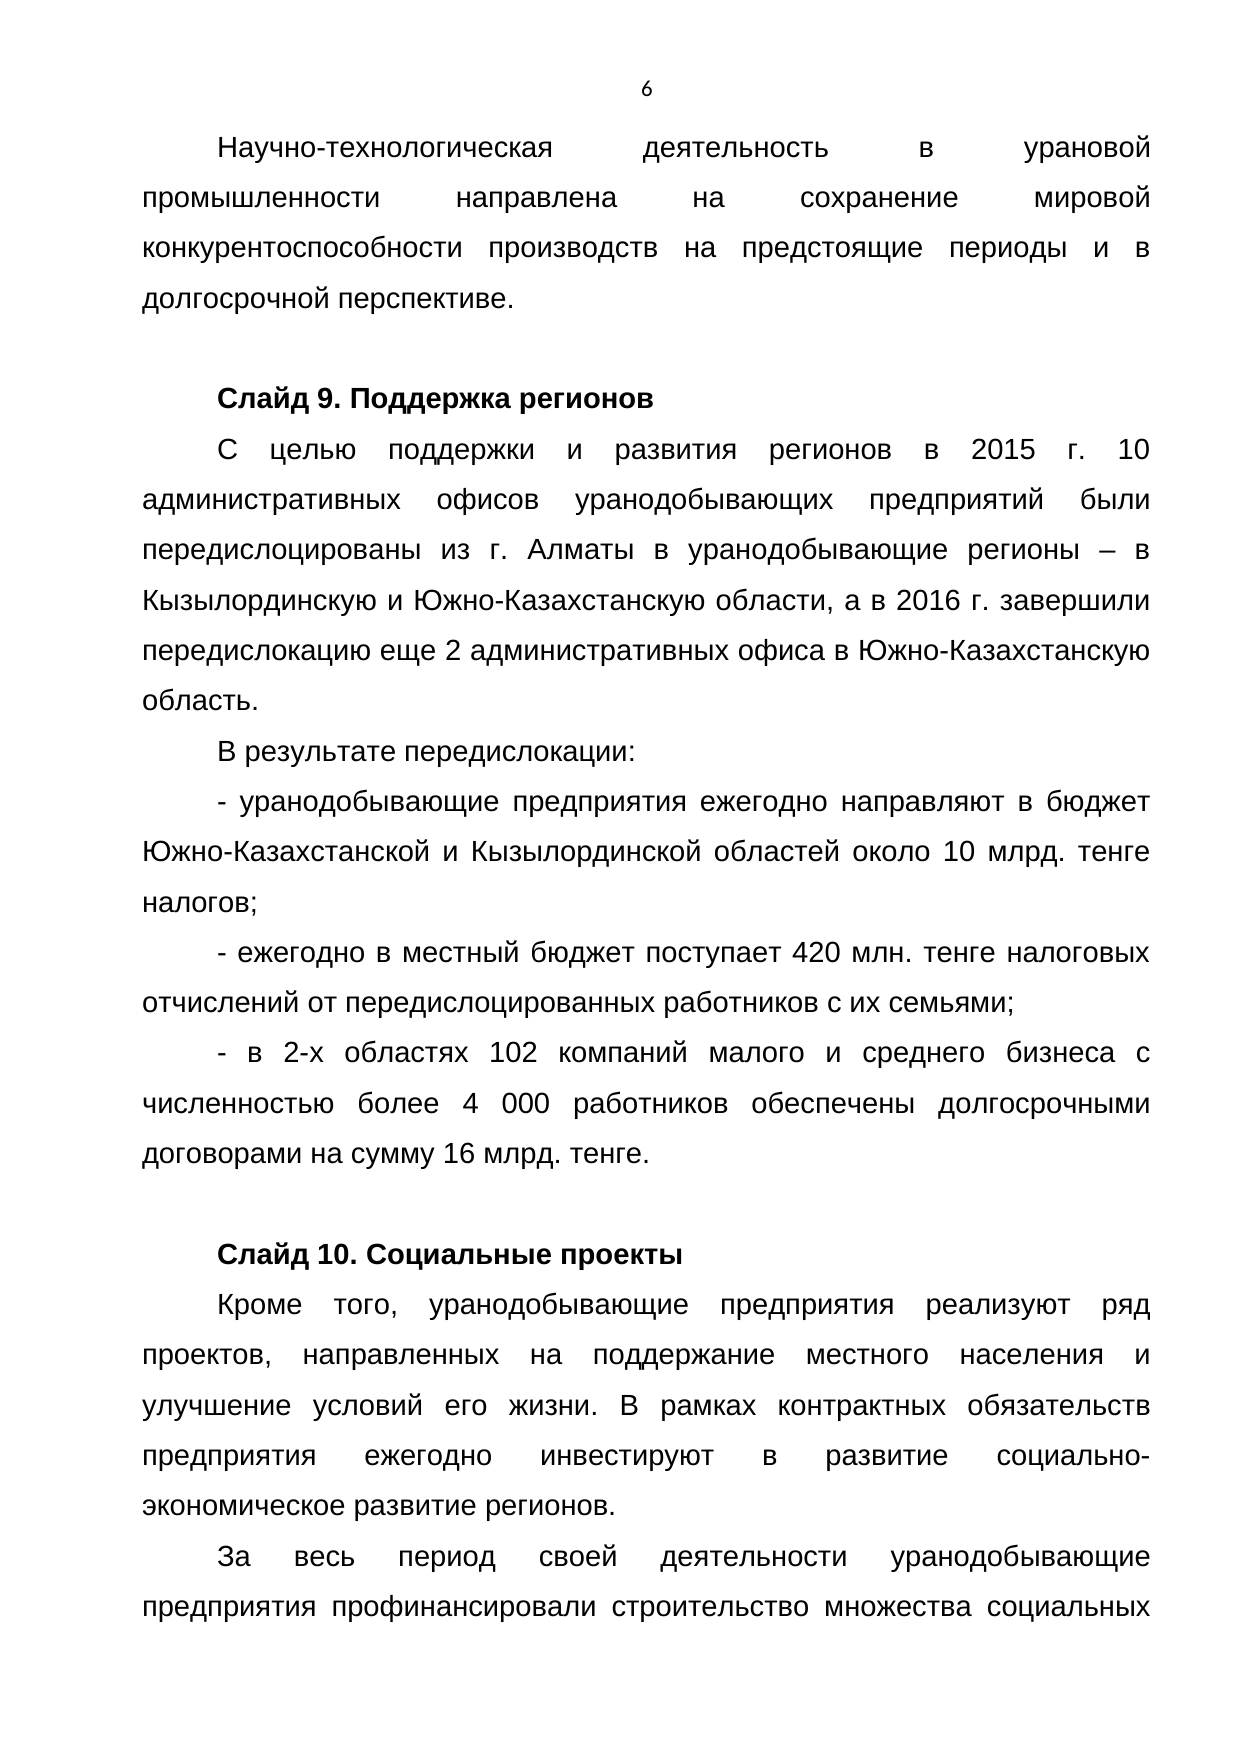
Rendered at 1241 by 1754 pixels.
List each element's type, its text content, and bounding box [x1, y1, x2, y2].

text Научно-технологическая деятельность в урановой промышленности направлена на сохранение мировой конкурентоспособности производств на предстоящие периоды и в долгосрочной перспективе. [142, 130, 1152, 314]
text В результате передислокации: [142, 734, 1152, 767]
text - ежегодно в местный бюджет поступает 420 млн. тенге налоговых отчислений от передислоцированных работников с их семьями; [142, 935, 1152, 1019]
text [142, 1539, 1152, 1622]
text Кроме того, уранодобывающие предприятия реализуют ряд проектов, направленных на поддержание местного населения и улучшение условий его жизни. В рамках контрактных обязательств предприятия ежегодно инвестируют в развитие социально-экономическое развитие регионов. [142, 1287, 1152, 1522]
text Слайд 10. Социальные проекты [142, 1237, 1152, 1270]
text - в 2-х областях 102 компаний малого и среднего бизнеса с численностью более 4 000 работников обеспечены долгосрочными договорами на сумму 16 млрд. тенге. [142, 1036, 1152, 1170]
text - уранодобывающие предприятия ежегодно направляют в бюджет Южно-Казахстанской и Кызылординской областей около 10 млрд. тенге налогов; [142, 784, 1152, 918]
text Слайд 9. Поддержка регионов [142, 381, 1152, 415]
text С целью поддержки и развития регионов в 2015 г. 10 административных офисов уранодобывающих предприятий были передислоцированы из г. Алматы в уранодобывающие регионы – в Кызылординскую и Южно-Казахстанскую области, а в 2016 г. завершили передислокацию еще 2 административных офиса в Южно-Казахстанскую область. [142, 432, 1152, 717]
